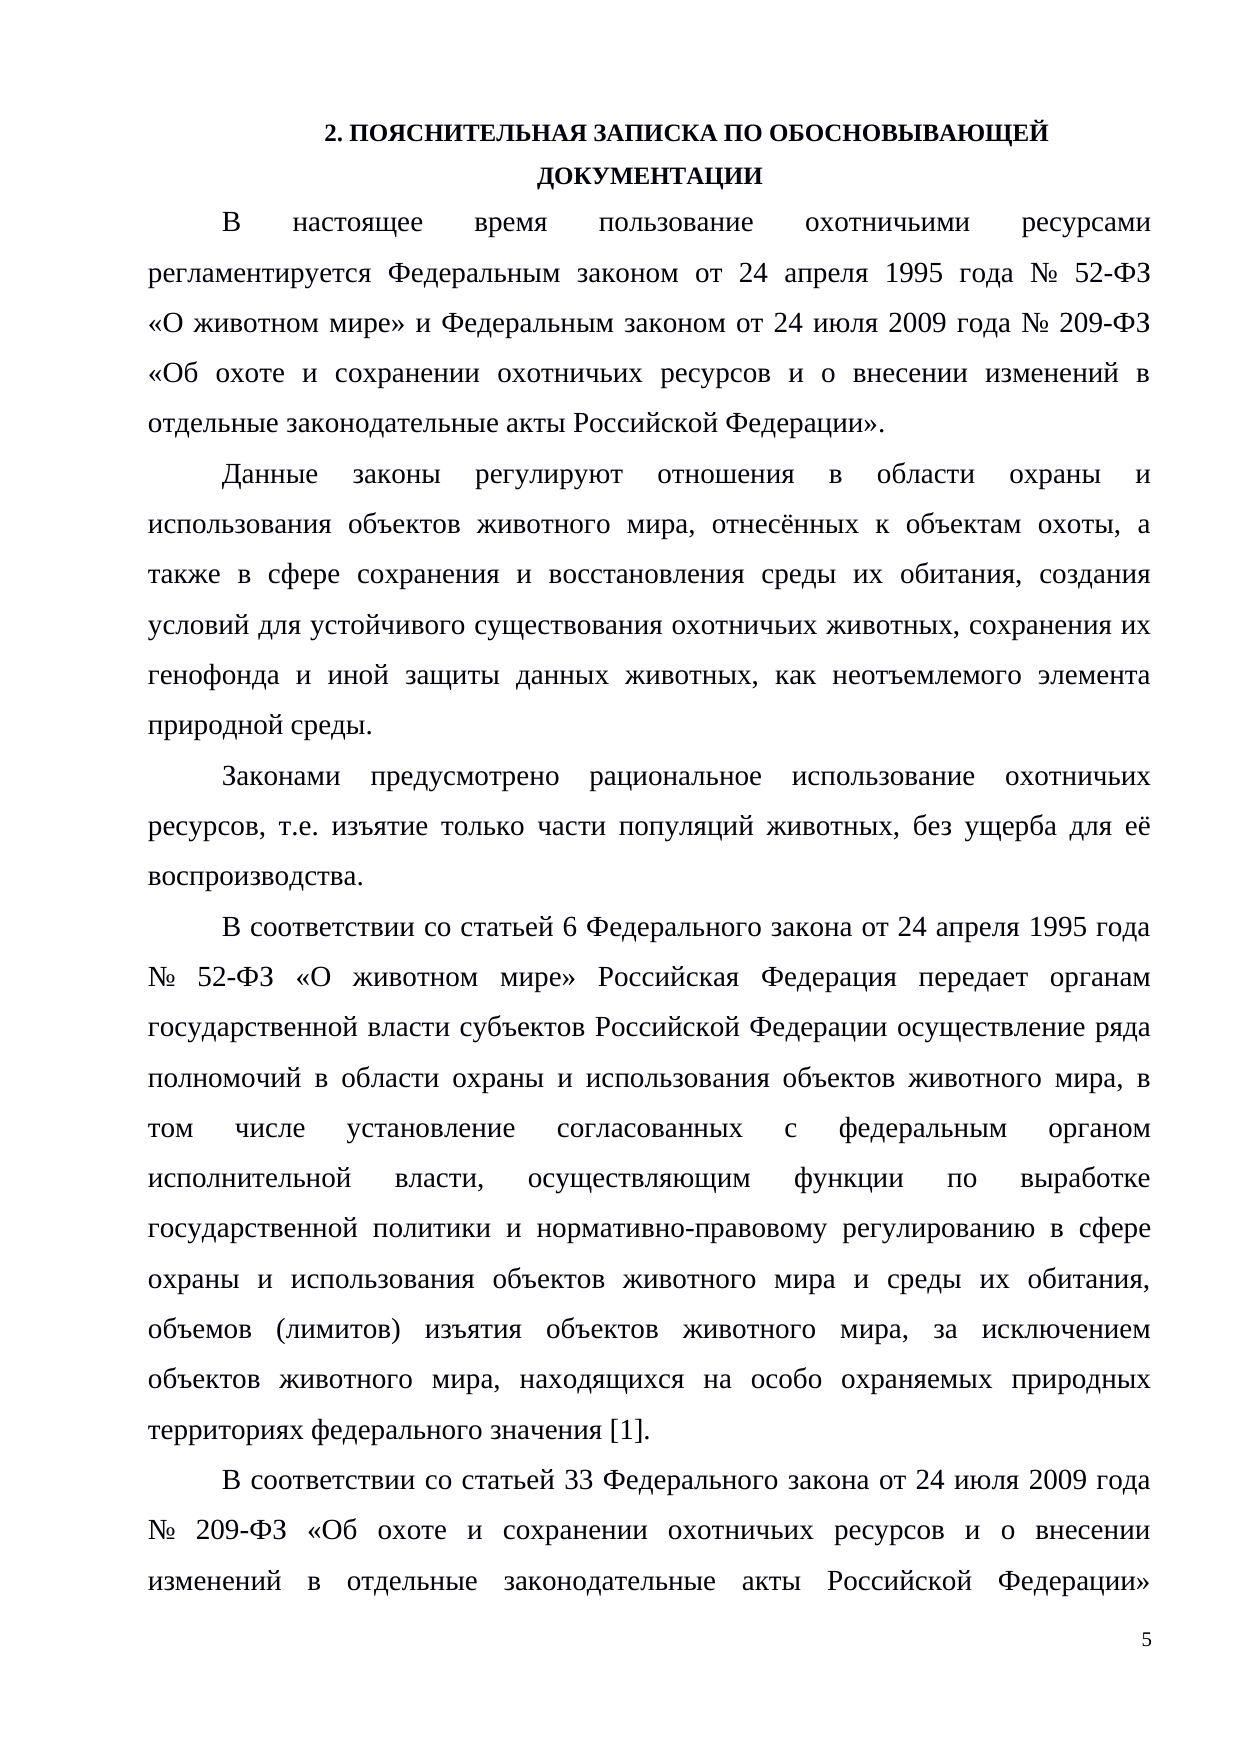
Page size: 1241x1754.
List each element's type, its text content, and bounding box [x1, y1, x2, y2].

subtitle 2. Пояснительная записка по обосновывающей документации [148, 118, 1152, 190]
text В соответствии со статьей 6 Федерального закона от 24 апреля 1995 года № 52-ФЗ «О животном мире» Российская Федерация передает органам государственной власти субъектов Российской Федерации осуществление ряда полномочий в области охраны и использования объектов животного мира, в том числе установление согласованных с федеральным органом исполнительной власти, осуществляющим функции по выработке государственной политики и нормативно-правовому регулированию в сфере охраны и использования объектов животного мира и среды их обитания, объемов (лимитов) изъятия объектов животного мира, за исключением объектов животного мира, находящихся на особо охраняемых природных территориях федерального значения [1]. [148, 909, 1152, 1445]
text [148, 1462, 1152, 1596]
text Данные законы регулируют отношения в области охраны и использования объектов животного мира, отнесённых к объектам охоты, а также в сфере сохранения и восстановления среды их обитания, создания условий для устойчивого существования охотничьих животных, сохранения их генофонда и иной защиты данных животных, как неотъемлемого элемента природной среды. [148, 456, 1152, 741]
text В настоящее время пользование охотничьими ресурсами регламентируется Федеральным законом от 24 апреля 1995 года № 52-ФЗ «О животном мире» и Федеральным законом от 24 июля 2009 года № 209-ФЗ «Об охоте и сохранении охотничьих ресурсов и о внесении изменений в отдельные законодательные акты Российской Федерации». [148, 204, 1152, 439]
text Законами предусмотрено рациональное использование охотничьих ресурсов, т.е. изъятие только части популяций животных, без ущерба для её воспроизводства. [148, 758, 1152, 892]
